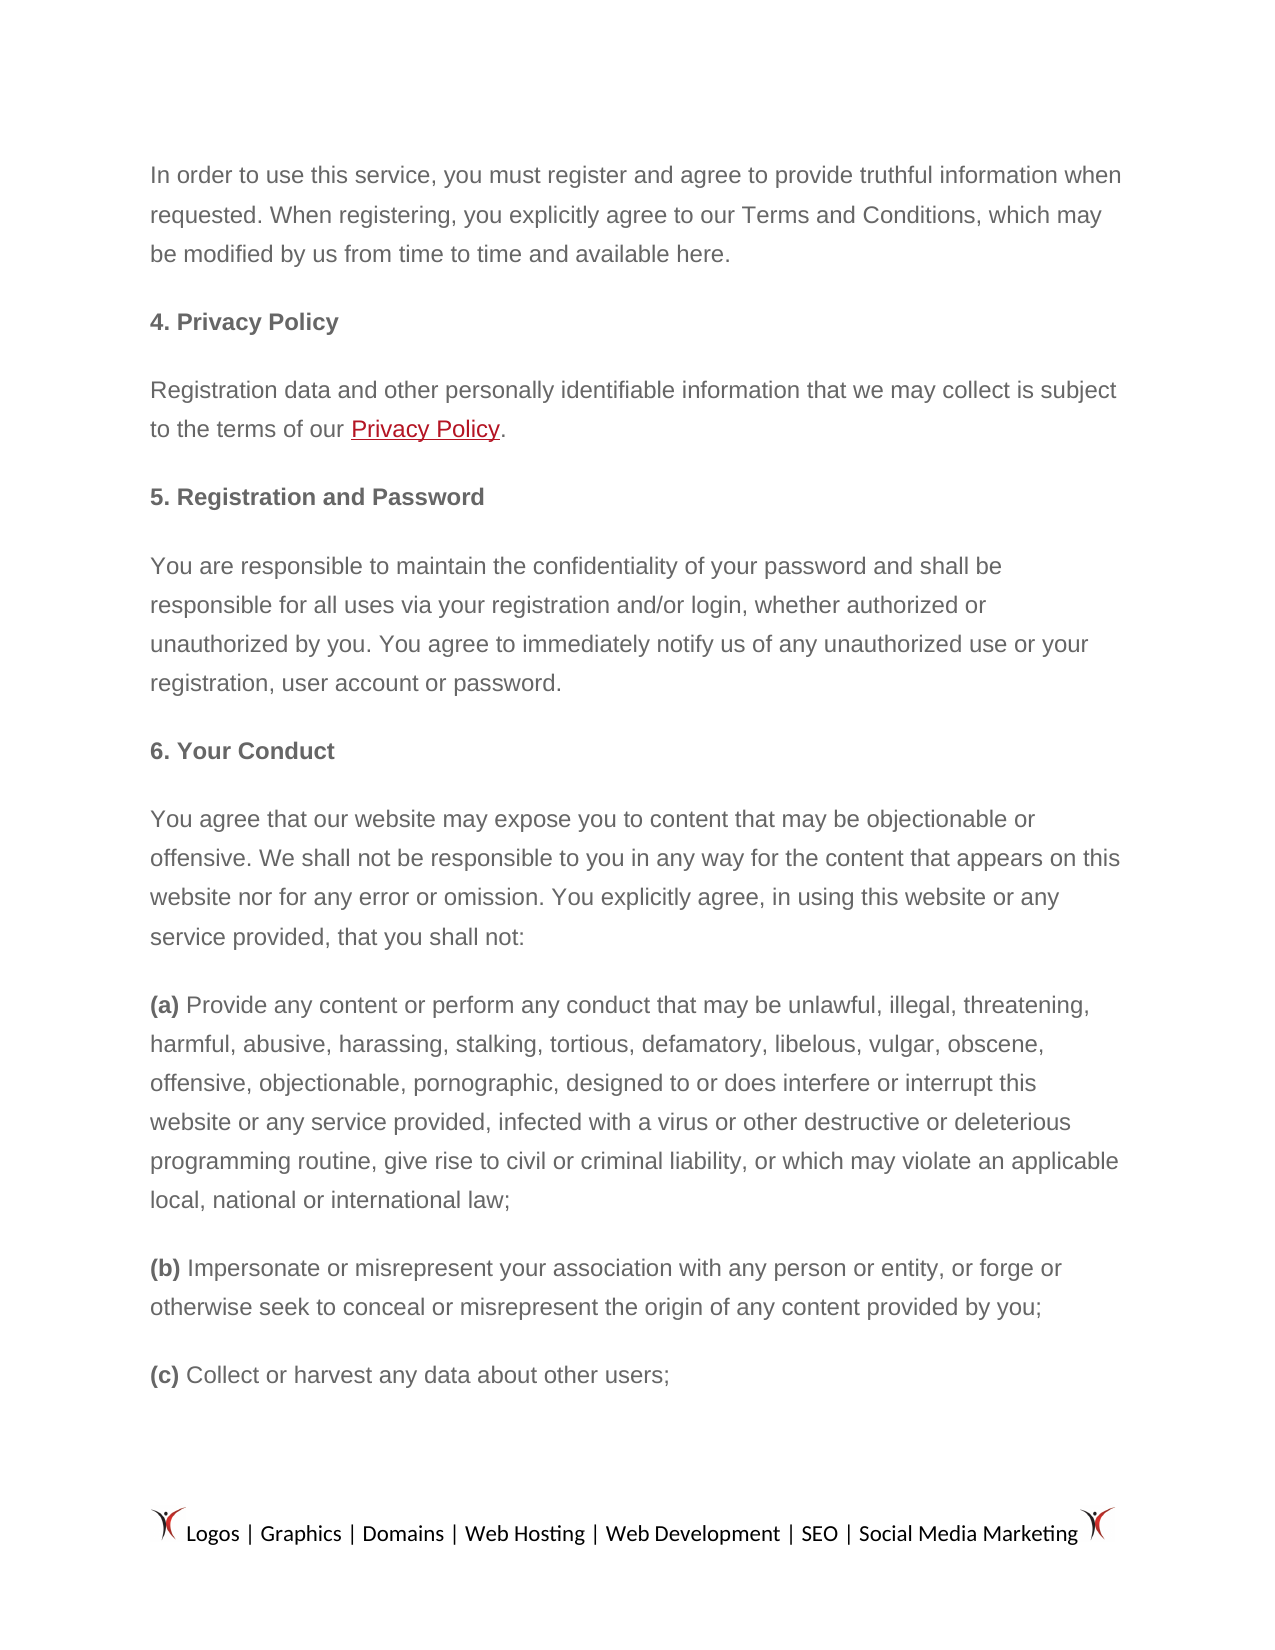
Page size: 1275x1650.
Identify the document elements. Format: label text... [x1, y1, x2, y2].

text (b) Impersonate or misrepresent your association with any person or entity, or forge or otherwise seek to conceal or misrepresent the origin of any content provided by you; [150, 1243, 1125, 1321]
text (a) Provide any content or perform any conduct that may be unlawful, illegal, threatening, harmful, abusive, harassing, stalking, tortious, defamatory, libelous, vulgar, obscene, offensive, objectionable, pornographic, designed to or does interfere or interrupt this website or any service provided, infected with a virus or other destructive or deleterious programming routine, give rise to civil or criminal liability, or which may violate an applicable local, national or international law; [150, 979, 1125, 1213]
picture [150, 1505, 187, 1542]
picture [1079, 1505, 1116, 1542]
text (c) Collect or harvest any data about other users; [150, 1350, 1125, 1389]
text You agree that our website may expose you to content that may be objectionable or offensive. We shall not be responsible to you in any way for the content that appears on this website nor for any error or omission. You explicitly agree, in using this website or any service provided, that you shall not: [150, 794, 1125, 950]
text Registration data and other personally identifiable information that we may collect is subject to the terms of our Privacy Policy. [150, 364, 1125, 443]
text In order to use this service, you must register and agree to provide truthful information when requested. When registering, you explicitly agree to our Terms and Conditions, which may be modified by us from time to time and available here. [150, 150, 1125, 267]
text 4. Privacy Policy [150, 296, 1125, 335]
text 6. Your Conduct [150, 726, 1125, 764]
text 5. Registration and Password [150, 472, 1125, 511]
text You are responsible to maintain the confidentiality of your password and shall be responsible for all uses via your registration and/or login, whether authorized or unauthorized by you. You agree to immediately notify us of any unauthorized use or your registration, user account or password. [150, 540, 1125, 696]
